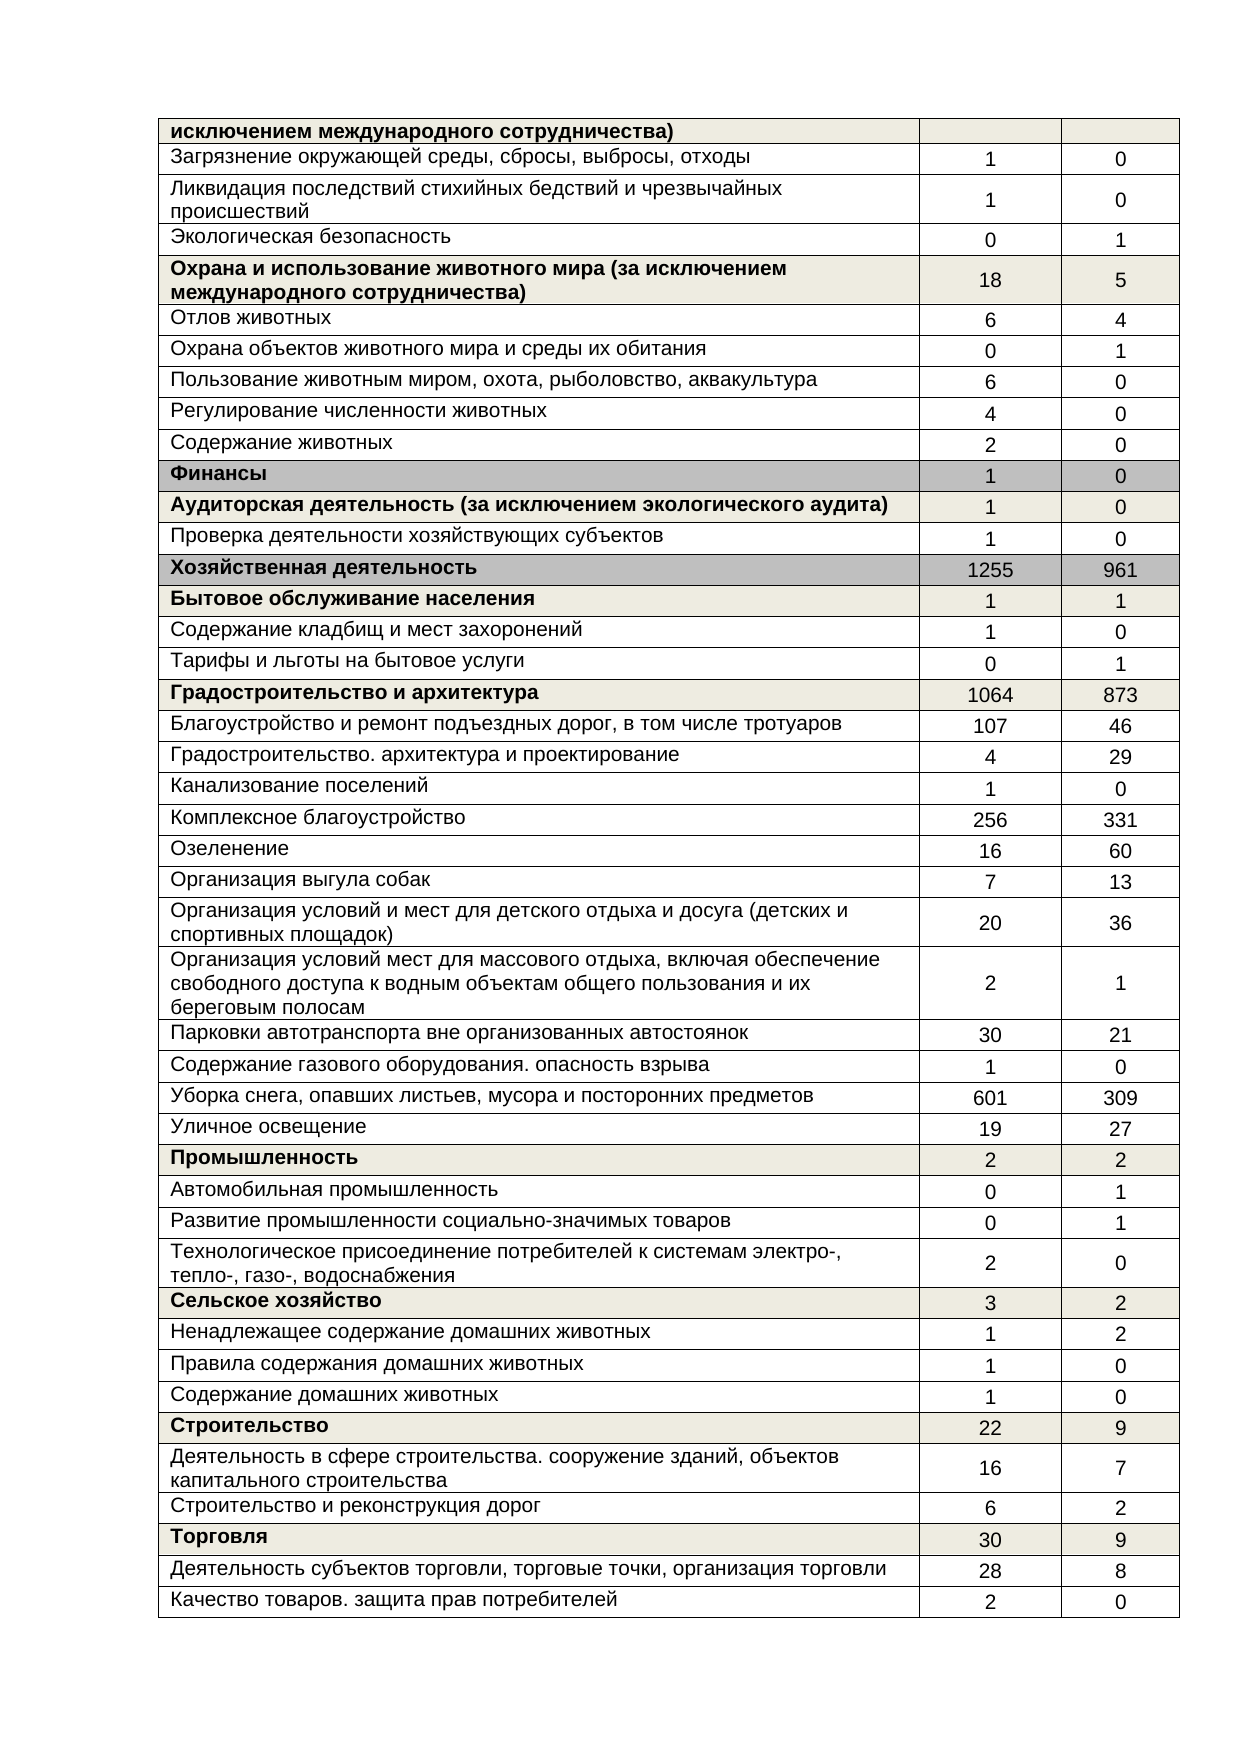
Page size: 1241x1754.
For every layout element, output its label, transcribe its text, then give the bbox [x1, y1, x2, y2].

table_cell Содержание животных [159, 430, 919, 460]
table_cell Пользование животным миром, охота, рыболовство, аквакультура [159, 367, 919, 397]
table_cell Финансы [159, 461, 919, 491]
table_cell Содержание газового оборудования. опасность взрыва [159, 1051, 919, 1082]
table_cell 0 [920, 336, 1061, 366]
table_cell Содержание кладбищ и мест захоронений [159, 617, 919, 647]
table_cell 1 [1062, 947, 1179, 1019]
table_cell Организация условий и мест для детского отдыха и досуга (детских и спортивных площадок) [159, 898, 919, 946]
table_cell 1 [920, 1051, 1061, 1082]
table_cell 16 [920, 836, 1061, 866]
table_cell Озеленение [159, 836, 919, 866]
table_cell Деятельность субъектов торговли, торговые точки, организация торговли [159, 1556, 919, 1586]
table_cell Парковки автотранспорта вне организованных автостоянок [159, 1020, 919, 1050]
table_cell 19 [920, 1114, 1061, 1144]
table_cell 1 [1062, 224, 1179, 254]
table_cell Ликвидация последствий стихийных бедствий и чрезвычайных происшествий [159, 175, 919, 223]
table_cell 2 [920, 947, 1061, 1019]
table_cell 29 [1062, 742, 1179, 772]
table_cell 0 [920, 648, 1061, 678]
table_cell Благоустройство и ремонт подъездных дорог, в том числе тротуаров [159, 711, 919, 741]
table_cell Градостроительство. архитектура и проектирование [159, 742, 919, 772]
table_cell 1 [1062, 336, 1179, 366]
table_cell 0 [1062, 617, 1179, 647]
table_cell Регулирование численности животных [159, 398, 919, 428]
table_cell 2 [920, 1239, 1061, 1287]
table_cell 1 [920, 461, 1061, 491]
table_cell 1064 [920, 680, 1061, 710]
table_cell Градостроительство и архитектура [159, 680, 919, 710]
table_cell Организация условий мест для массового отдыха, включая обеспечение свободного доступа к водным объектам общего пользования и их береговым полосам [159, 947, 919, 1019]
table_cell 1 [1062, 1176, 1179, 1207]
table_cell 0 [1062, 1587, 1179, 1617]
table_cell 0 [920, 1176, 1061, 1207]
table_cell 309 [1062, 1083, 1179, 1113]
table_cell 1 [1062, 586, 1179, 616]
table_cell 6 [920, 1493, 1061, 1523]
table_cell 2 [1062, 1493, 1179, 1523]
table_cell 6 [920, 367, 1061, 397]
table_cell Охрана и использование животного мира (за исключением международного сотрудничества) [159, 256, 919, 303]
table_cell 4 [1062, 305, 1179, 335]
table_cell 0 [1062, 1051, 1179, 1082]
table_cell Строительство [159, 1413, 919, 1443]
table_cell 5 [1062, 256, 1179, 303]
table_cell 3 [920, 1288, 1061, 1318]
table_cell 961 [1062, 555, 1179, 585]
table_cell 0 [1062, 492, 1179, 522]
table_cell 28 [920, 1556, 1061, 1586]
table_cell 1 [920, 1350, 1061, 1381]
table_cell 1 [920, 1382, 1061, 1412]
table_cell 2 [920, 1145, 1061, 1175]
table_cell 0 [920, 1208, 1061, 1238]
table_cell 256 [920, 805, 1061, 835]
table_cell 4 [920, 398, 1061, 428]
table_cell 0 [1062, 523, 1179, 553]
table_cell Загрязнение окружающей среды, сбросы, выбросы, отходы [159, 144, 919, 174]
table_cell 2 [1062, 1319, 1179, 1349]
table_cell 0 [1062, 367, 1179, 397]
table_cell Качество товаров. защита прав потребителей [159, 1587, 919, 1617]
table_cell Деятельность в сфере строительства. сооружение зданий, объектов капитального строительства [159, 1444, 919, 1492]
table_cell 1 [920, 617, 1061, 647]
table_cell Экологическая безопасность [159, 224, 919, 254]
table_cell 0 [1062, 144, 1179, 174]
table_cell Канализование поселений [159, 773, 919, 803]
table_cell Ненадлежащее содержание домашних животных [159, 1319, 919, 1349]
table_cell 0 [1062, 1239, 1179, 1287]
table_cell 1255 [920, 555, 1061, 585]
table_cell 2 [920, 1587, 1061, 1617]
table_cell 0 [1062, 773, 1179, 803]
table_cell Уборка снега, опавших листьев, мусора и посторонних предметов [159, 1083, 919, 1113]
table_cell 0 [1062, 175, 1179, 223]
table_cell 9 [1062, 1524, 1179, 1554]
table_cell 20 [920, 898, 1061, 946]
table_cell Бытовое обслуживание населения [159, 586, 919, 616]
table_cell 1 [920, 492, 1061, 522]
table_cell 0 [1062, 398, 1179, 428]
table_cell 27 [1062, 1114, 1179, 1144]
table_cell 9 [1062, 1413, 1179, 1443]
table_cell 6 [920, 305, 1061, 335]
table_cell 22 [920, 1413, 1061, 1443]
table_cell Содержание домашних животных [159, 1382, 919, 1412]
table_cell Организация выгула собак [159, 867, 919, 897]
table_cell 0 [1062, 1350, 1179, 1381]
table_cell 7 [920, 867, 1061, 897]
table_cell 30 [920, 1020, 1061, 1050]
table_cell Технологическое присоединение потребителей к системам электро-, тепло-, газо-, водоснабжения [159, 1239, 919, 1287]
table_cell 2 [1062, 1288, 1179, 1318]
table_cell 21 [1062, 1020, 1179, 1050]
table_cell 601 [920, 1083, 1061, 1113]
table_cell 1 [920, 175, 1061, 223]
table_cell 107 [920, 711, 1061, 741]
table_cell 60 [1062, 836, 1179, 866]
table_cell 873 [1062, 680, 1179, 710]
table_cell 2 [920, 119, 1061, 143]
table_cell Охрана объектов животного мира и среды их обитания [159, 336, 919, 366]
table_cell Хозяйственная деятельность [159, 555, 919, 585]
table_cell 1 [920, 1319, 1061, 1349]
table_cell Уличное освещение [159, 1114, 919, 1144]
table_cell Промышленность [159, 1145, 919, 1175]
table_cell 0 [920, 224, 1061, 254]
table_cell 0 [1062, 430, 1179, 460]
table_cell 1 [1062, 1208, 1179, 1238]
table_cell Проверка деятельности хозяйствующих субъектов [159, 523, 919, 553]
table_cell Тарифы и льготы на бытовое услуги [159, 648, 919, 678]
table_cell 1 [920, 144, 1061, 174]
table_cell Правила содержания домашних животных [159, 1350, 919, 1381]
table_cell 1 [920, 523, 1061, 553]
table_cell 18 [920, 256, 1061, 303]
table_cell 30 [920, 1524, 1061, 1554]
table_cell 1 [920, 773, 1061, 803]
table_cell 1 [920, 586, 1061, 616]
table_cell 13 [1062, 867, 1179, 897]
table_cell 331 [1062, 805, 1179, 835]
table_cell 46 [1062, 711, 1179, 741]
table_cell 2 [920, 430, 1061, 460]
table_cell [159, 119, 919, 143]
table_cell 36 [1062, 898, 1179, 946]
table_cell 1 [1062, 119, 1179, 143]
table_cell 8 [1062, 1556, 1179, 1586]
table_cell Сельское хозяйство [159, 1288, 919, 1318]
table_cell Отлов животных [159, 305, 919, 335]
table_cell Комплексное благоустройство [159, 805, 919, 835]
table_cell 2 [1062, 1145, 1179, 1175]
table_cell Торговля [159, 1524, 919, 1554]
table_cell 0 [1062, 1382, 1179, 1412]
table_cell 16 [920, 1444, 1061, 1492]
table_cell 0 [1062, 461, 1179, 491]
table_cell Строительство и реконструкция дорог [159, 1493, 919, 1523]
table_cell 4 [920, 742, 1061, 772]
table_cell Автомобильная промышленность [159, 1176, 919, 1207]
table_cell 1 [1062, 648, 1179, 678]
table_cell Развитие промышленности социально-значимых товаров [159, 1208, 919, 1238]
table_cell Аудиторская деятельность (за исключением экологического аудита) [159, 492, 919, 522]
table_cell 7 [1062, 1444, 1179, 1492]
